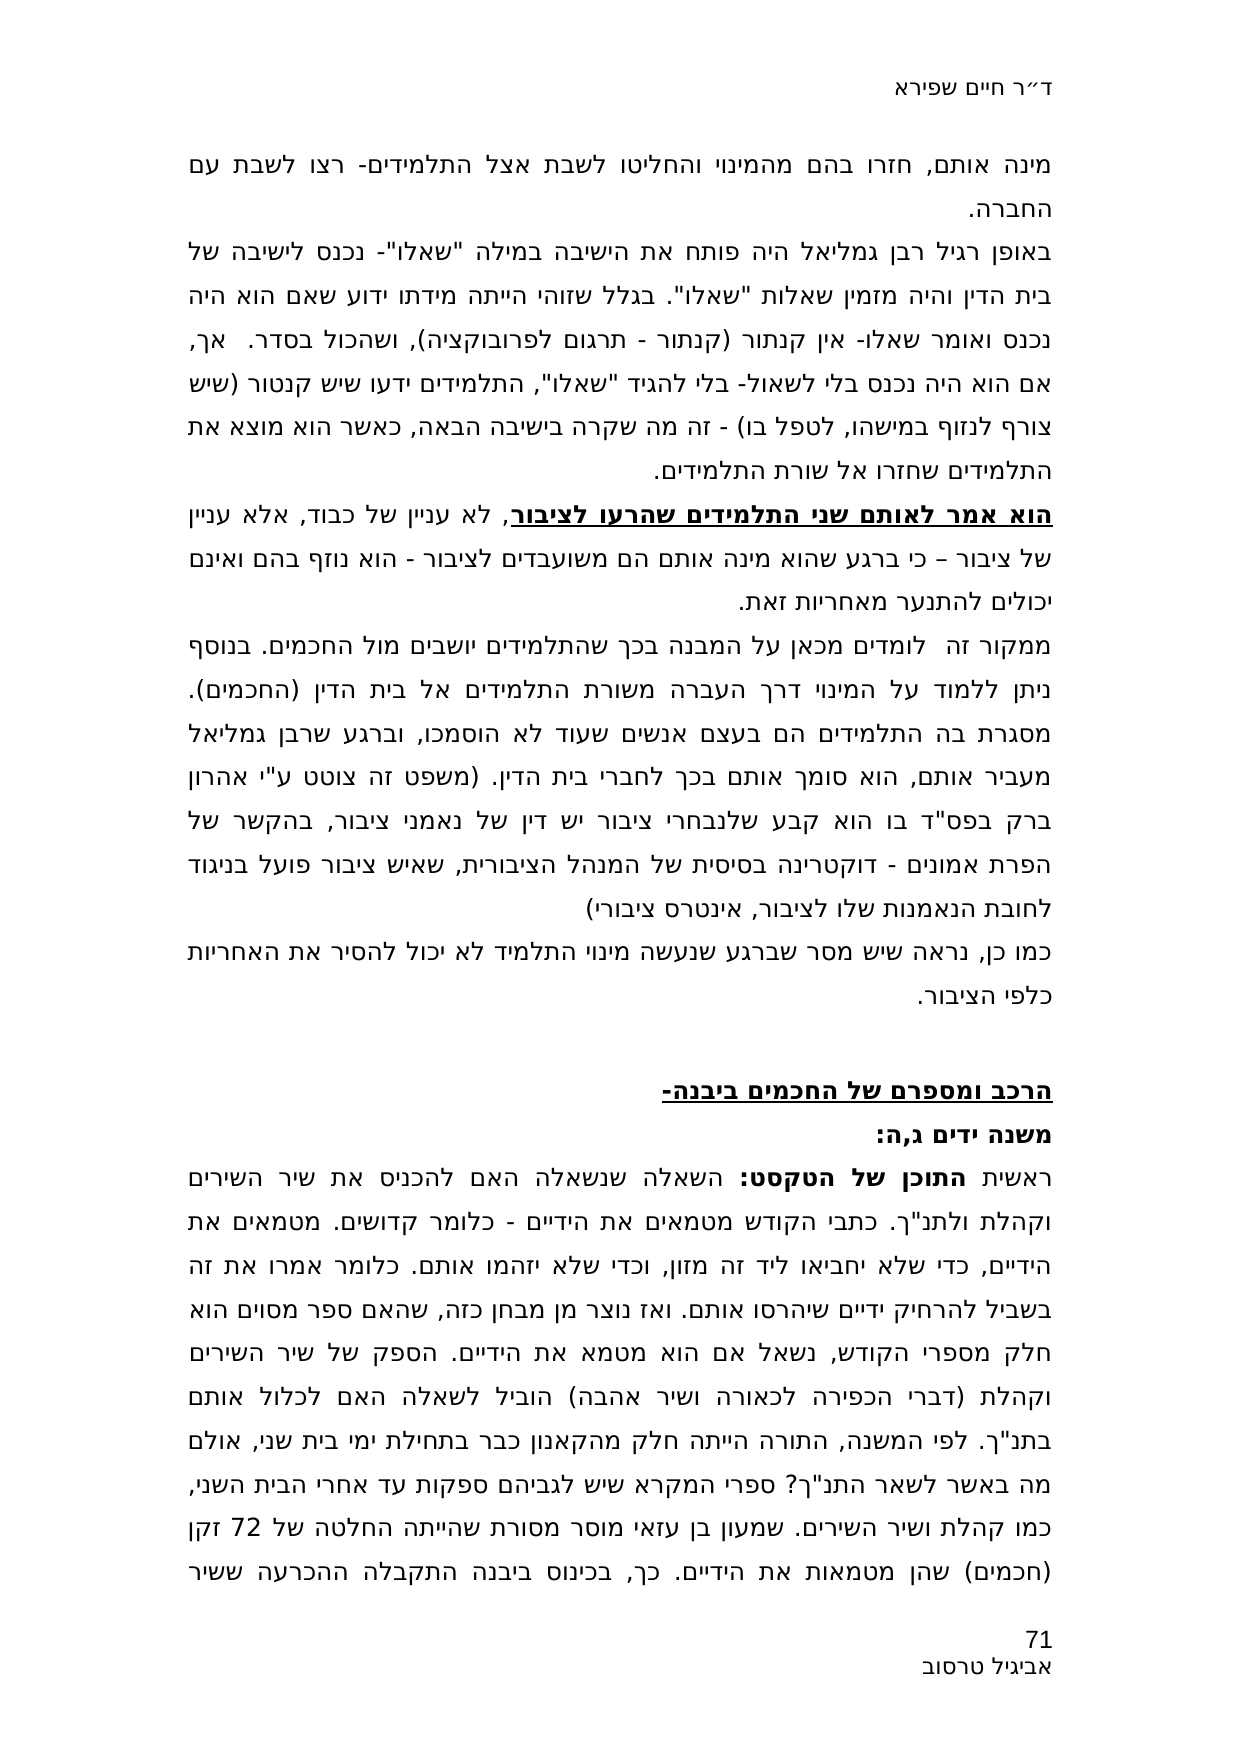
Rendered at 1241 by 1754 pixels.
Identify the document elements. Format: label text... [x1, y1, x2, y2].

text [187, 1163, 1053, 1586]
text כמו כן, נראה שיש מסר שברגע שנעשה מינוי התלמיד לא יכול להסיר את האחריות כלפי הציבור. [187, 937, 1053, 1010]
text משנה ידים ג,ה: [187, 1120, 1053, 1149]
text הרכב ומספרם של החכמים ביבנה- [187, 1076, 1053, 1105]
text ממקור זה לומדים מכאן על המבנה בכך שהתלמידים יושבים מול החכמים. בנוסף ניתן ללמוד על המינוי דרך העברה משורת התלמידים אל בית הדין (החכמים). מסגרת בה התלמידים הם בעצם אנשים שעוד לא הוסמכו, וברגע שרבן גמליאל מעביר אותם, הוא סומך אותם בכך לחברי בית הדין. (משפט זה צוטט ע"י אהרון ברק בפס"ד בו הוא קבע שלנבחרי ציבור יש דין של נאמני ציבור, בהקשר של הפרת אמונים - דוקטרינה בסיסית של המנהל הציבורית, שאיש ציבור פועל בניגוד לחובת הנאמנות שלו לציבור, אינטרס ציבורי) [187, 631, 1053, 923]
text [187, 150, 1053, 223]
text הוא אמר לאותם שני התלמידים שהרעו לציבור, לא עניין של כבוד, אלא עניין של ציבור – כי ברגע שהוא מינה אותם הם משועבדים לציבור - הוא נוזף בהם ואינם יכולים להתנער מאחריות זאת. [187, 500, 1053, 617]
text באופן רגיל רבן גמליאל היה פותח את הישיבה במילה "שאלו"- נכנס לישיבה של בית הדין והיה מזמין שאלות "שאלו". בגלל שזוהי הייתה מידתו ידוע שאם הוא היה נכנס ואומר שאלו- אין קנתור (קנתור - תרגום לפרובוקציה), ושהכול בסדר. אך, אם הוא היה נכנס בלי לשאול- בלי להגיד "שאלו", התלמידים ידעו שיש קנטור (שיש צורף לנזוף במישהו, לטפל בו) - זה מה שקרה בישיבה הבאה, כאשר הוא מוצא את התלמידים שחזרו אל שורת התלמידים. [187, 237, 1053, 485]
